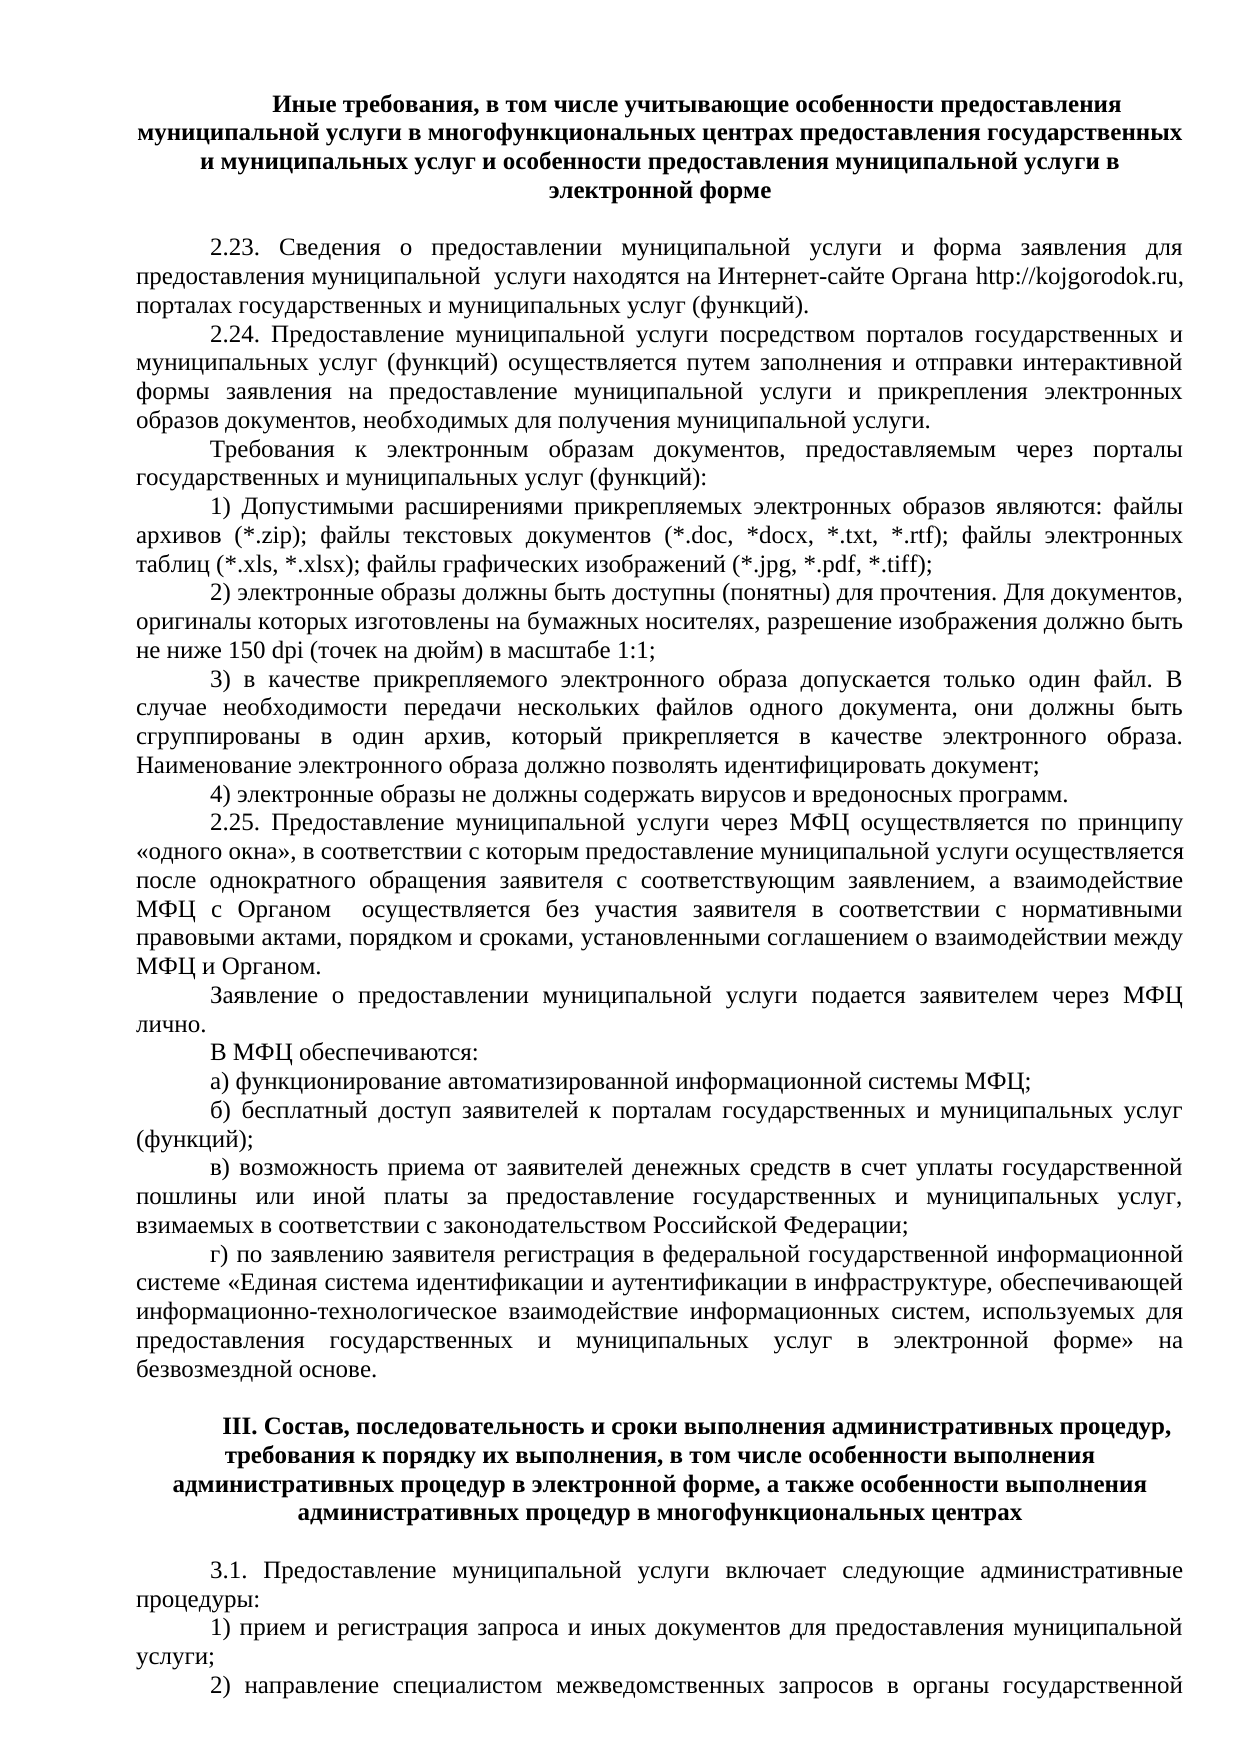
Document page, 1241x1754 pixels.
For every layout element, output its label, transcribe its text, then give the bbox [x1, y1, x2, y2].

text 1) Допустимыми расширениями прикрепляемых электронных образов являются: файлы архивов (*.zip); файлы текстовых документов (*.doc, *docx, *.txt, *.rtf); файлы электронных таблиц (*.xls, *.xlsx); файлы графических изображений (*.jpg, *.pdf, *.tiff); [136, 491, 1184, 577]
text III. Состав, последовательность и сроки выполнения административных процедур, требования к порядку их выполнения, в том числе особенности выполнения административных процедур в электронной форме, а также особенности выполнения административных процедур в многофункциональных центрах [136, 1411, 1184, 1526]
text 3) в качестве прикрепляемого электронного образа допускается только один файл. В случае необходимости передачи нескольких файлов одного документа, они должны быть сгруппированы в один архив, который прикрепляется в качестве электронного образа. Наименование электронного образа должно позволять идентифицировать документ; [136, 664, 1184, 779]
text г) по заявлению заявителя регистрация в федеральной государственной информационной системе «Единая система идентификации и аутентификации в инфраструктуре, обеспечивающей информационно-технологическое взаимодействие информационных систем, используемых для предоставления государственных и муниципальных услуг в электронной форме» на безвозмездной основе. [136, 1239, 1184, 1382]
text 4) электронные образы не должны содержать вирусов и вредоносных программ. [136, 779, 1184, 807]
text 2.25. Предоставление муниципальной услуги через МФЦ осуществляется по принципу «одного окна», в соответствии с которым предоставление муниципальной услуги осуществляется после однократного обращения заявителя с соответствующим заявлением, а взаимодействие МФЦ с Органом осуществляется без участия заявителя в соответствии с нормативными правовыми актами, порядком и сроками, установленными соглашением о взаимодействии между МФЦ и Органом. [136, 807, 1184, 980]
text 2.23. Сведения о предоставлении муниципальной услуги и форма заявления для предоставления муниципальной услуги находятся на Интернет-сайте Органа http://kojgorodok.ru, порталах государственных и муниципальных услуг (функций). [136, 232, 1184, 319]
text Иные требования, в том числе учитывающие особенности предоставления муниципальной услуги в многофункциональных центрах предоставления государственных и муниципальных услуг и особенности предоставления муниципальной услуги в электронной форме [136, 89, 1184, 204]
text Требования к электронным образам документов, предоставляемым через порталы государственных и муниципальных услуг (функций): [136, 434, 1184, 491]
text Заявление о предоставлении муниципальной услуги подается заявителем через МФЦ лично. [136, 980, 1184, 1037]
text 2.24. Предоставление муниципальной услуги посредством порталов государственных и муниципальных услуг (функций) осуществляется путем заполнения и отправки интерактивной формы заявления на предоставление муниципальной услуги и прикрепления электронных образов документов, необходимых для получения муниципальной услуги. [136, 319, 1184, 434]
text в) возможность приема от заявителей денежных средств в счет уплаты государственной пошлины или иной платы за предоставление государственных и муниципальных услуг, взимаемых в соответствии с законодательством Российской Федерации; [136, 1152, 1184, 1239]
text 3.1. Предоставление муниципальной услуги включает следующие административные процедуры: [136, 1555, 1184, 1612]
text 1) прием и регистрация запроса и иных документов для предоставления муниципальной услуги; [136, 1612, 1184, 1670]
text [136, 1670, 1184, 1699]
text а) функционирование автоматизированной информационной системы МФЦ; [136, 1066, 1184, 1095]
text б) бесплатный доступ заявителей к порталам государственных и муниципальных услуг (функций); [136, 1095, 1184, 1152]
text 2) электронные образы должны быть доступны (понятны) для прочтения. Для документов, оригиналы которых изготовлены на бумажных носителях, разрешение изображения должно быть не ниже 150 dpi (точек на дюйм) в масштабе 1:1; [136, 577, 1184, 664]
text В МФЦ обеспечиваются: [136, 1037, 1184, 1066]
